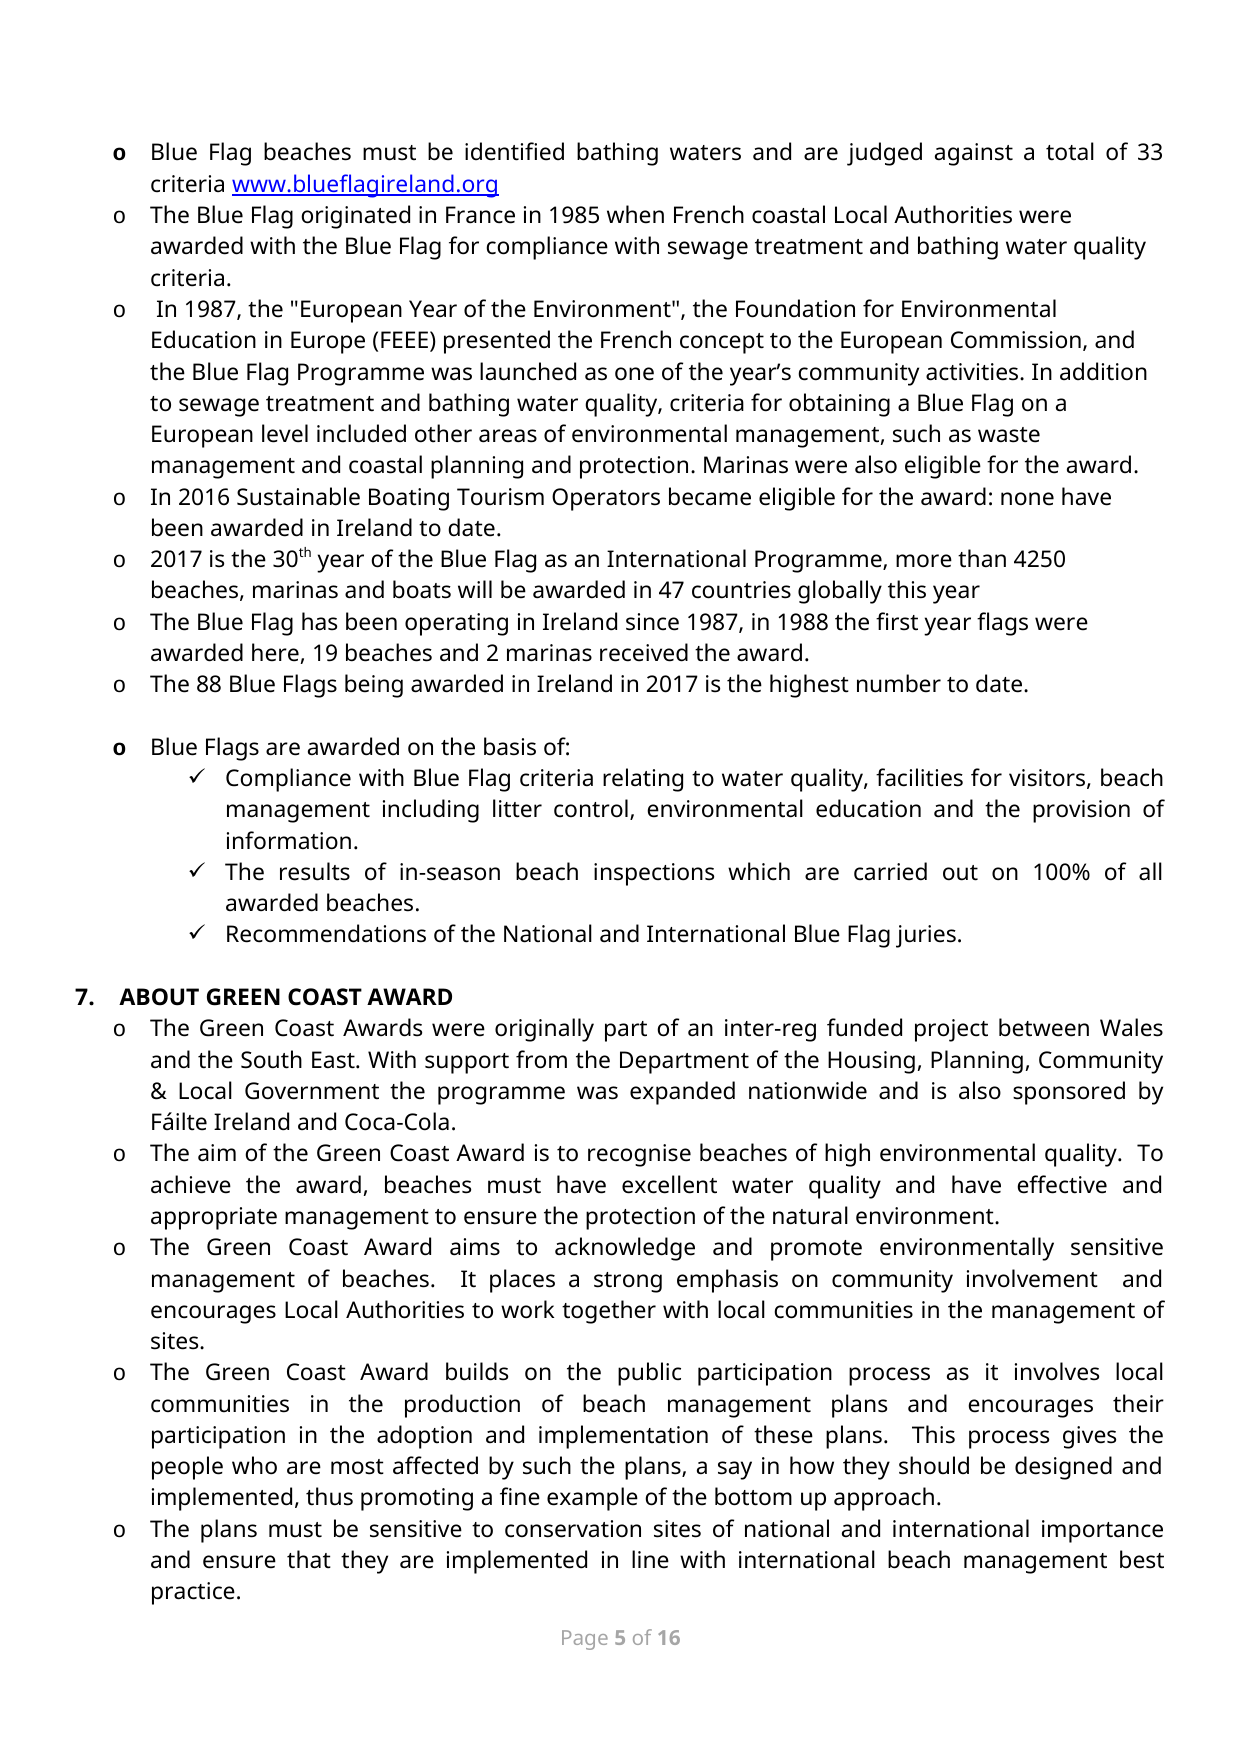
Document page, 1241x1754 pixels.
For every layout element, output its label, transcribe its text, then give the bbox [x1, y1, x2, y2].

list In 2016 Sustainable Boating Tourism Operators became eligible for the award: none have been awarded in Ireland to date. [112, 480, 1165, 543]
list Compliance with Blue Flag criteria relating to water quality, facilities for visitors, beach management including litter control, environmental education and the provision of information. [187, 762, 1165, 856]
list The Green Coast Award builds on the public participation process as it involves local communities in the production of beach management plans and encourages their participation in the adoption and implementation of these plans. This process gives the people who are most affected by such the plans, a say in how they should be designed and implemented, thus promoting a fine example of the bottom up approach. [112, 1356, 1165, 1513]
list The plans must be sensitive to conservation sites of national and international importance and ensure that they are implemented in line with international beach management best practice. [112, 1513, 1165, 1606]
list The results of in-season beach inspections which are carried out on 100% of all awarded beaches. [187, 856, 1165, 918]
list The 88 Blue Flags being awarded in Ireland in 2017 is the highest number to date. [112, 668, 1165, 699]
list Recommendations of the National and International Blue Flag juries. [187, 918, 1165, 950]
list The Green Coast Award aims to acknowledge and promote environmentally sensitive management of beaches. It places a strong emphasis on community involvement and encourages Local Authorities to work together with local communities in the management of sites. [112, 1231, 1165, 1356]
list The Blue Flag has been operating in Ireland since 1987, in 1988 the first year flags were awarded here, 19 beaches and 2 marinas received the award. [112, 606, 1165, 668]
list Blue Flags are awarded on the basis of: [112, 731, 1165, 762]
list 2017 is the 30th year of the Blue Flag as an International Programme, more than 4250 beaches, marinas and boats will be awarded in 47 countries globally this year [112, 543, 1165, 606]
list Blue Flag beaches must be identified bathing waters and are judged against a total of 33 criteria www.blueflagireland.org [112, 136, 1165, 199]
list In 1987, the "European Year of the Environment", the Foundation for Environmental Education in Europe (FEEE) presented the French concept to the European Commission, and the Blue Flag Programme was launched as one of the year’s community activities. In addition to sewage treatment and bathing water quality, criteria for obtaining a Blue Flag on a European level included other areas of environmental management, such as waste management and coastal planning and protection. Marinas were also eligible for the award. [112, 293, 1165, 480]
list The Blue Flag originated in France in 1985 when French coastal Local Authorities were awarded with the Blue Flag for compliance with sewage treatment and bathing water quality criteria. [112, 199, 1165, 293]
list The Green Coast Awards were originally part of an inter-reg funded project between Wales and the South East. With support from the Department of the Housing, Planning, Community & Local Government the programme was expanded nationwide and is also sponsored by Fáilte Ireland and Coca-Cola. [112, 1012, 1165, 1137]
subtitle ABOUT GREEN COAST AWARD [75, 981, 1165, 1012]
list The aim of the Green Coast Award is to recognise beaches of high environmental quality. To achieve the award, beaches must have excellent water quality and have effective and appropriate management to ensure the protection of the natural environment. [112, 1137, 1165, 1231]
